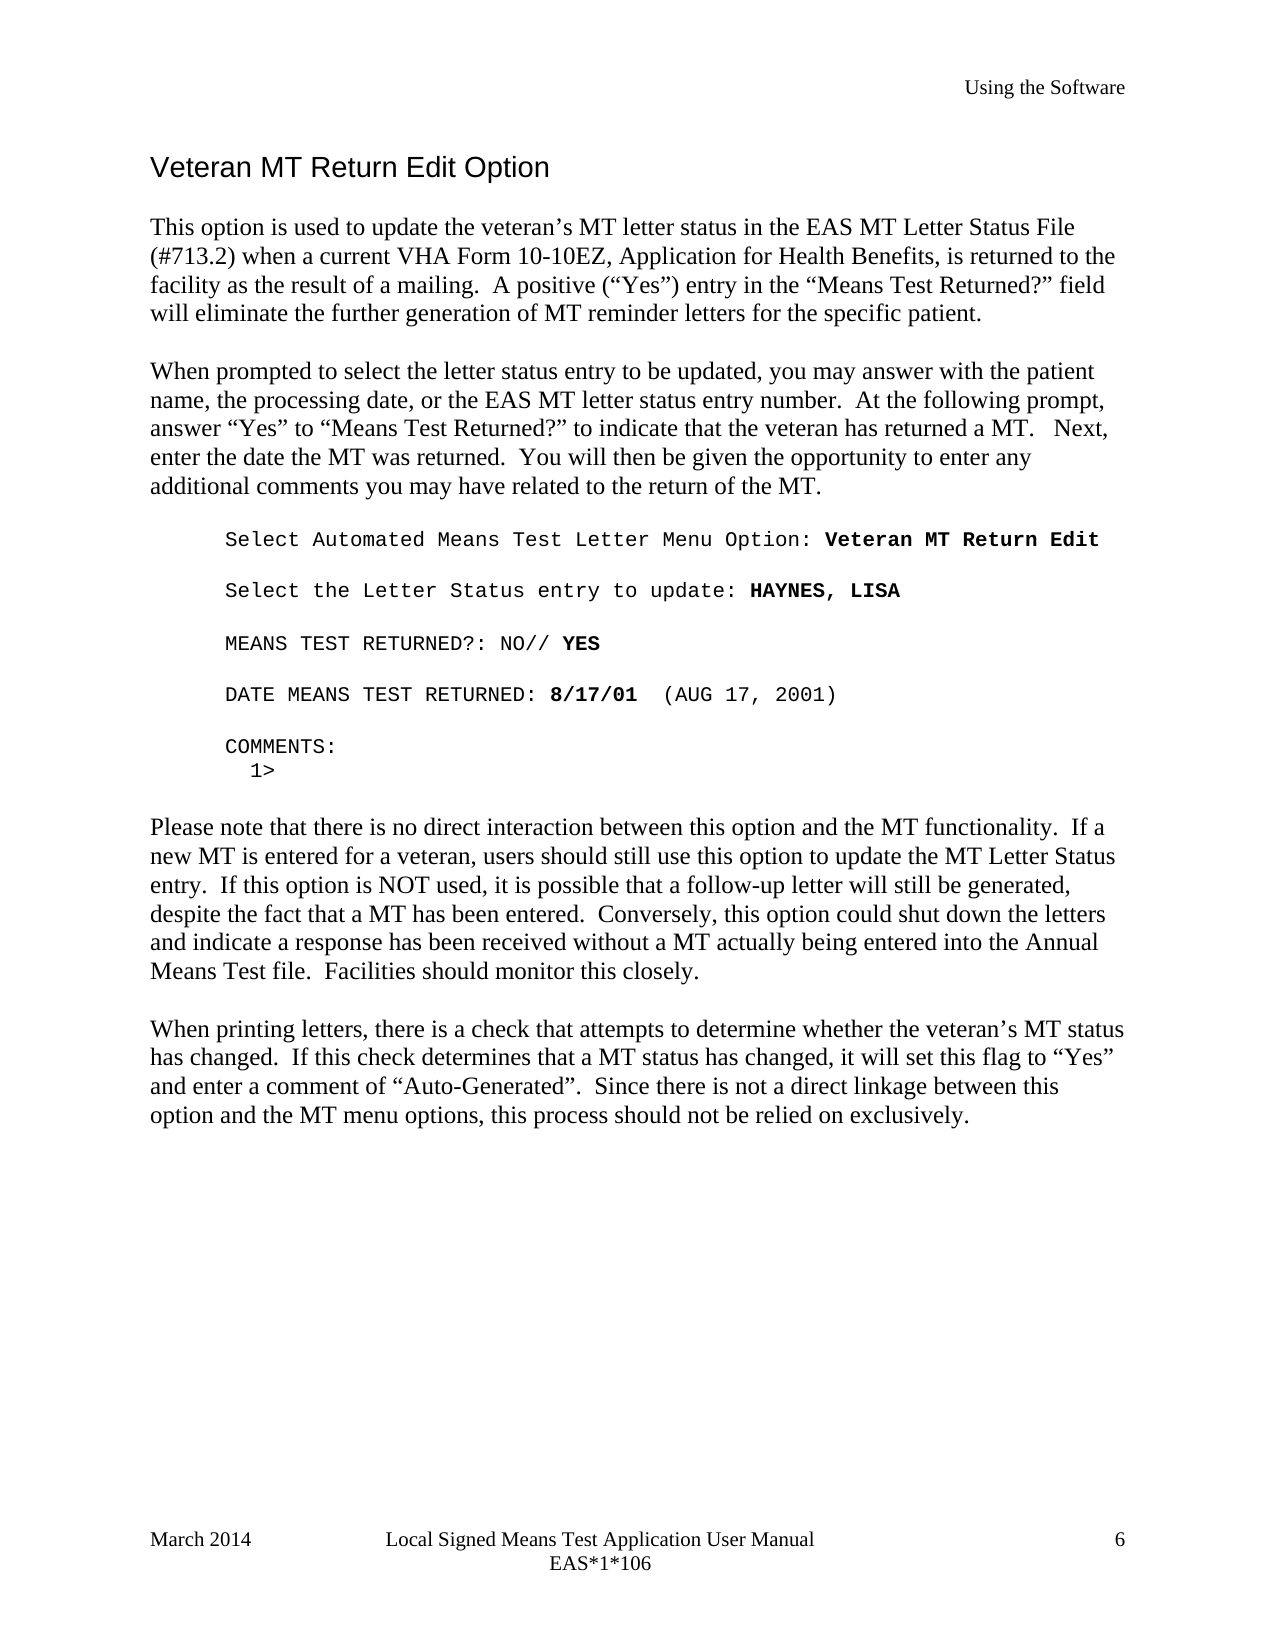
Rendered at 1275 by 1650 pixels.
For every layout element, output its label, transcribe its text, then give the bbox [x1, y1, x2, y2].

text When printing letters, there is a check that attempts to determine whether the veteran’s MT status has changed. If this check determines that a MT status has changed, it will set this flag to “Yes” and enter a comment of “Auto-Generated”. Since there is not a direct linkage between this option and the MT menu options, this process should not be relied on exclusively. [150, 1014, 1125, 1129]
text Select Automated Means Test Letter Menu Option: Veteran MT Return Edit [225, 528, 1125, 552]
text DATE MEANS TEST RETURNED: 8/17/01 (AUG 17, 2001) [225, 684, 1125, 708]
subtitle Veteran MT Return Edit Option [150, 150, 1125, 183]
text 1> [225, 760, 1125, 784]
text MEANS TEST RETURNED?: NO// YES [225, 632, 1125, 656]
text When prompted to select the letter status entry to be updated, you may answer with the patient name, the processing date, or the EAS MT letter status entry number. At the following prompt, answer “Yes” to “Means Test Returned?” to indicate that the veteran has returned a MT. Next, enter the date the MT was returned. You will then be given the opportunity to enter any additional comments you may have related to the return of the MT. [150, 356, 1125, 500]
text Select the Letter Status entry to update: HAYNES, LISA [225, 581, 1125, 604]
text This option is used to update the veteran’s MT letter status in the EAS MT Letter Status File (#713.2) when a current VHA Form 10-10EZ, Application for Health Benefits, is returned to the facility as the result of a mailing. A positive (“Yes”) entry in the “Means Test Returned?” field will eliminate the further generation of MT reminder letters for the specific patient. [150, 212, 1125, 327]
text Please note that there is no direct interaction between this option and the MT functionality. If a new MT is entered for a veteran, users should still use this option to update the MT Letter Status entry. If this option is NOT used, it is possible that a follow-up letter will still be generated, despite the fact that a MT has been entered. Conversely, this option could shut down the letters and indicate a response has been received without a MT actually being entered into the Annual Means Test file. Facilities should monitor this closely. [150, 812, 1125, 985]
text COMMENTS: [225, 736, 1125, 760]
